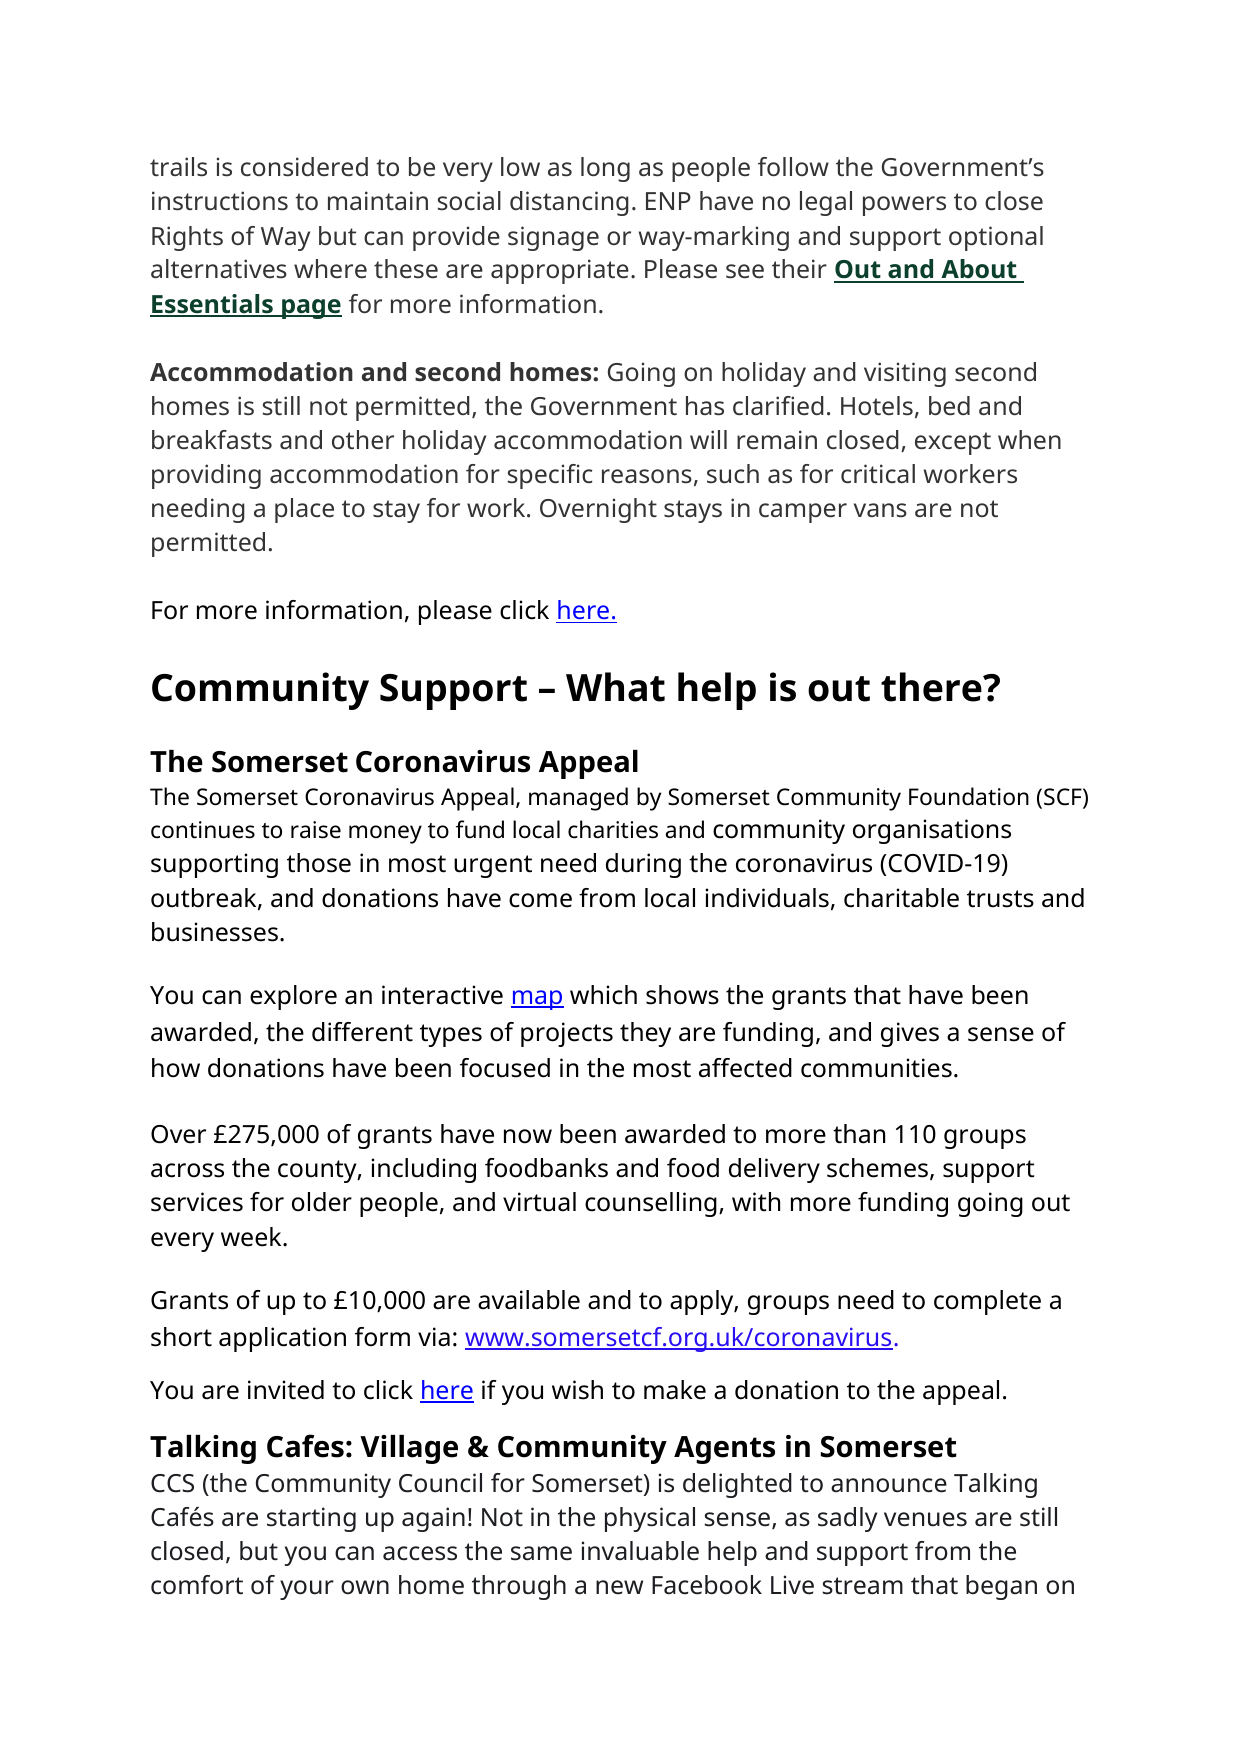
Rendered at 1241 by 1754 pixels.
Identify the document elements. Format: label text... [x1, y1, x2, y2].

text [150, 150, 1090, 320]
text Community Support – What help is out there? [150, 661, 1090, 712]
text You can explore an interactive map which shows the grants that have been awarded, the different types of projects they are funding, and gives a sense of how donations have been focused in the most affected communities. [150, 977, 1090, 1085]
text Over £275,000 of grants have now been awarded to more than 110 groups across the county, including foodbanks and food delivery schemes, support services for older people, and virtual counselling, with more funding going out every week. [150, 1117, 1090, 1253]
text Grants of up to £10,000 are available and to apply, groups need to complete a short application form via: www.somersetcf.org.uk/coronavirus. [150, 1282, 1090, 1353]
text You are invited to click here if you wish to make a donation to the appeal. [150, 1373, 1090, 1407]
text For more information, please click here. [150, 593, 1090, 627]
text Accommodation and second homes: Going on holiday and visiting second homes is still not permitted, the Government has clarified. Hotels, bed and breakfasts and other holiday accommodation will remain closed, except when providing accommodation for specific reasons, such as for critical workers needing a place to stay for work. Overnight stays in camper vans are not permitted. [150, 354, 1090, 559]
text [150, 1466, 1090, 1602]
text The Somerset Coronavirus Appeal The Somerset Coronavirus Appeal, managed by Somerset Community Foundation (SCF) continues to raise money to fund local charities and community organisations supporting those in most urgent need during the coronavirus (COVID-19) outbreak, and donations have come from local individuals, charitable trusts and businesses. [150, 741, 1090, 948]
text Talking Cafes: Village & Community Agents in Somerset [150, 1426, 1090, 1466]
